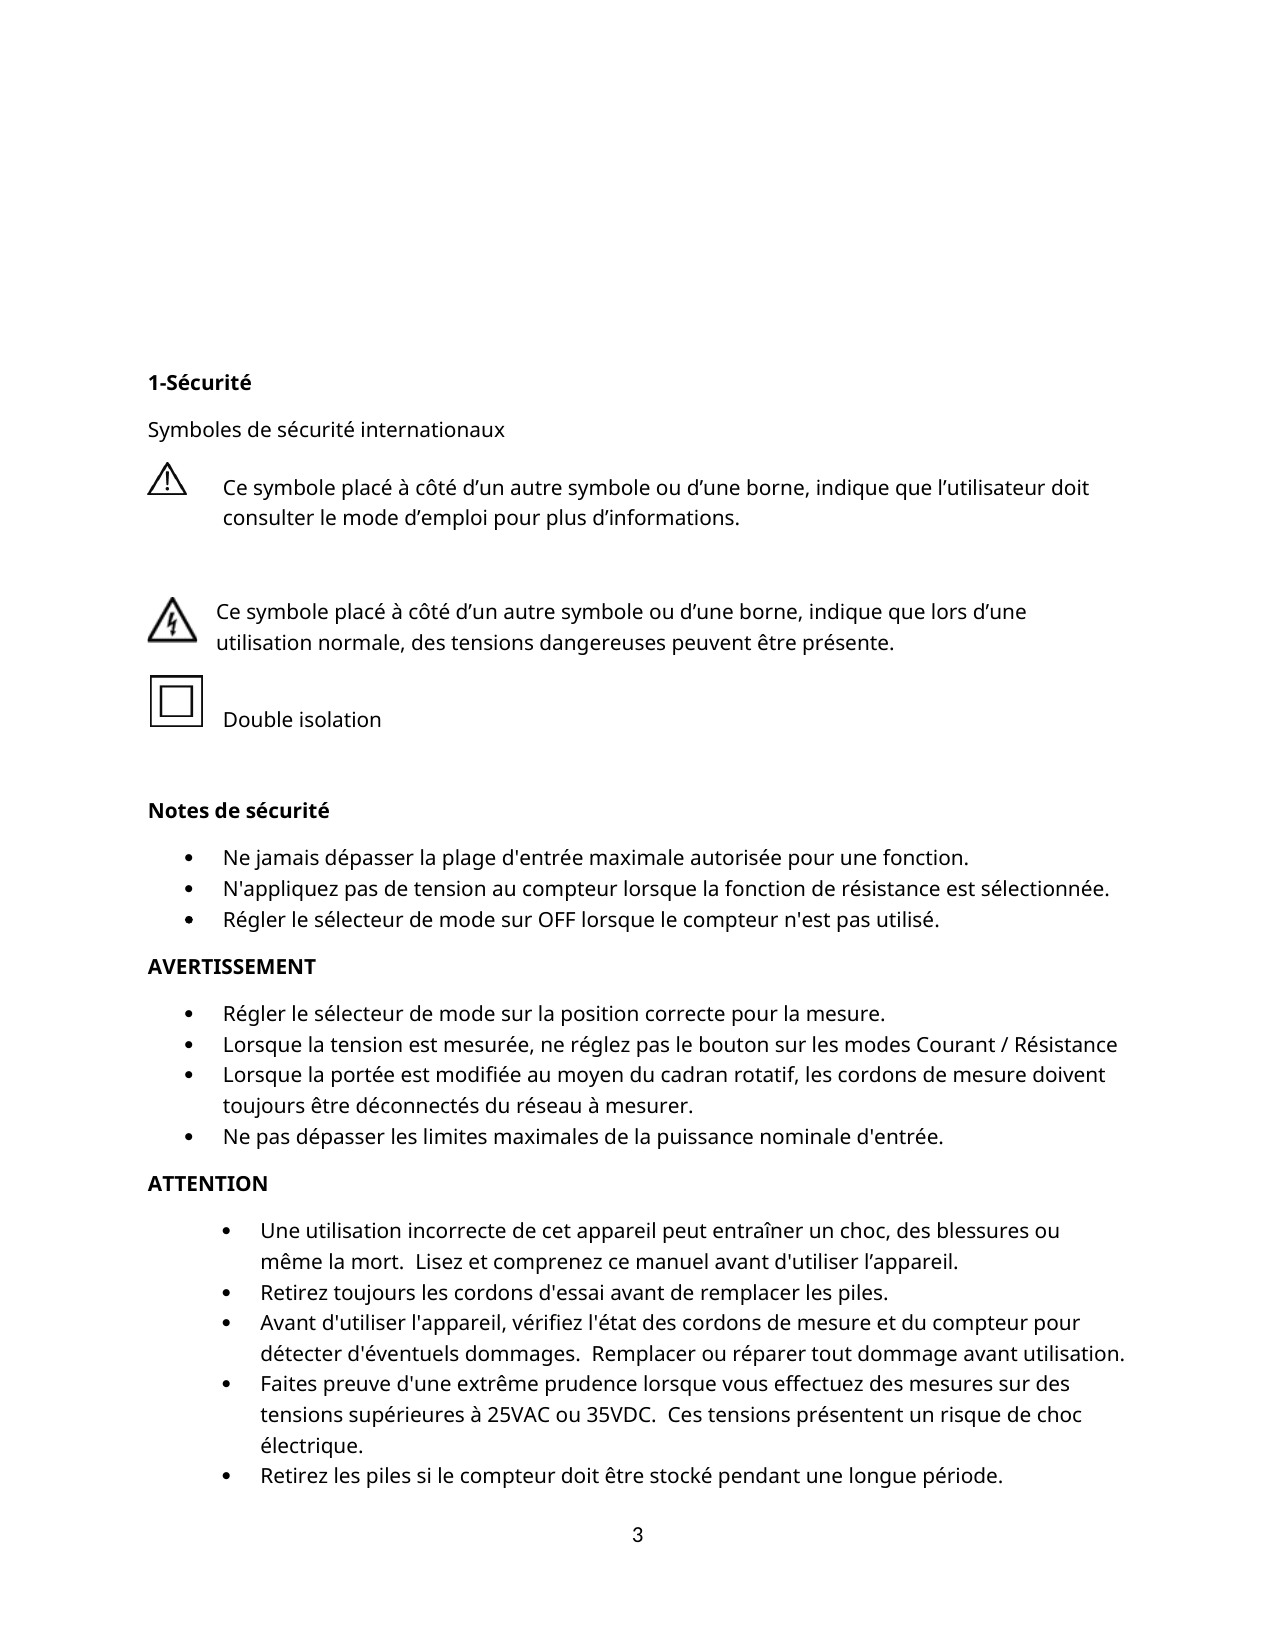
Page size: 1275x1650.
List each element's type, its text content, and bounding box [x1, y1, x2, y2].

list Retirez les piles si le compteur doit être stocké pendant une longue période. [223, 1461, 1127, 1490]
picture [147, 462, 187, 495]
picture [147, 675, 205, 727]
text ATTENTION [148, 1169, 1127, 1198]
text Symboles de sécurité internationaux [148, 415, 1127, 444]
list Ne jamais dépasser la plage d'entrée maximale autorisée pour une fonction. [185, 843, 1127, 872]
text Ce symbole placé à côté d’un autre symbole ou d’une borne, indique que l’utilisateur doit consulter le mode d’emploi pour plus d’informations. [148, 462, 1127, 532]
text AVERTISSEMENT [148, 952, 1127, 981]
list Une utilisation incorrecte de cet appareil peut entraîner un choc, des blessures ou même la mort. Lisez et comprenez ce manuel avant d'utiliser l’appareil. [223, 1216, 1127, 1276]
list N'appliquez pas de tension au compteur lorsque la fonction de résistance est sélectionnée. [185, 874, 1127, 903]
text 1-Sécurité [148, 368, 1127, 396]
text Notes de sécurité [148, 796, 1127, 825]
list Lorsque la portée est modifiée au moyen du cadran rotatif, les cordons de mesure doivent toujours être déconnectés du réseau à mesurer. [185, 1061, 1127, 1120]
text Double isolation [148, 675, 1127, 733]
list Retirez toujours les cordons d'essai avant de remplacer les piles. [223, 1278, 1127, 1306]
text Ce symbole placé à côté d’un autre symbole ou d’une borne, indique que lors d’une utilisation normale, des tensions dangereuses peuvent être présente. [148, 597, 1127, 657]
list Ne pas dépasser les limites maximales de la puissance nominale d'entrée. [185, 1122, 1127, 1150]
list Faites preuve d'une extrême prudence lorsque vous effectuez des mesures sur des tensions supérieures à 25VAC ou 35VDC. Ces tensions présentent un risque de choc électrique. [223, 1369, 1127, 1459]
list Lorsque la tension est mesurée, ne réglez pas le bouton sur les modes Courant / Résistance [185, 1030, 1127, 1058]
list Régler le sélecteur de mode sur la position correcte pour la mesure. [185, 999, 1127, 1028]
picture [147, 597, 198, 643]
list Régler le sélecteur de mode sur OFF lorsque le compteur n'est pas utilisé. [185, 905, 1127, 933]
list Avant d'utiliser l'appareil, vérifiez l'état des cordons de mesure et du compteur pour détecter d'éventuels dommages. Remplacer ou réparer tout dommage avant utilisation. [223, 1308, 1127, 1367]
